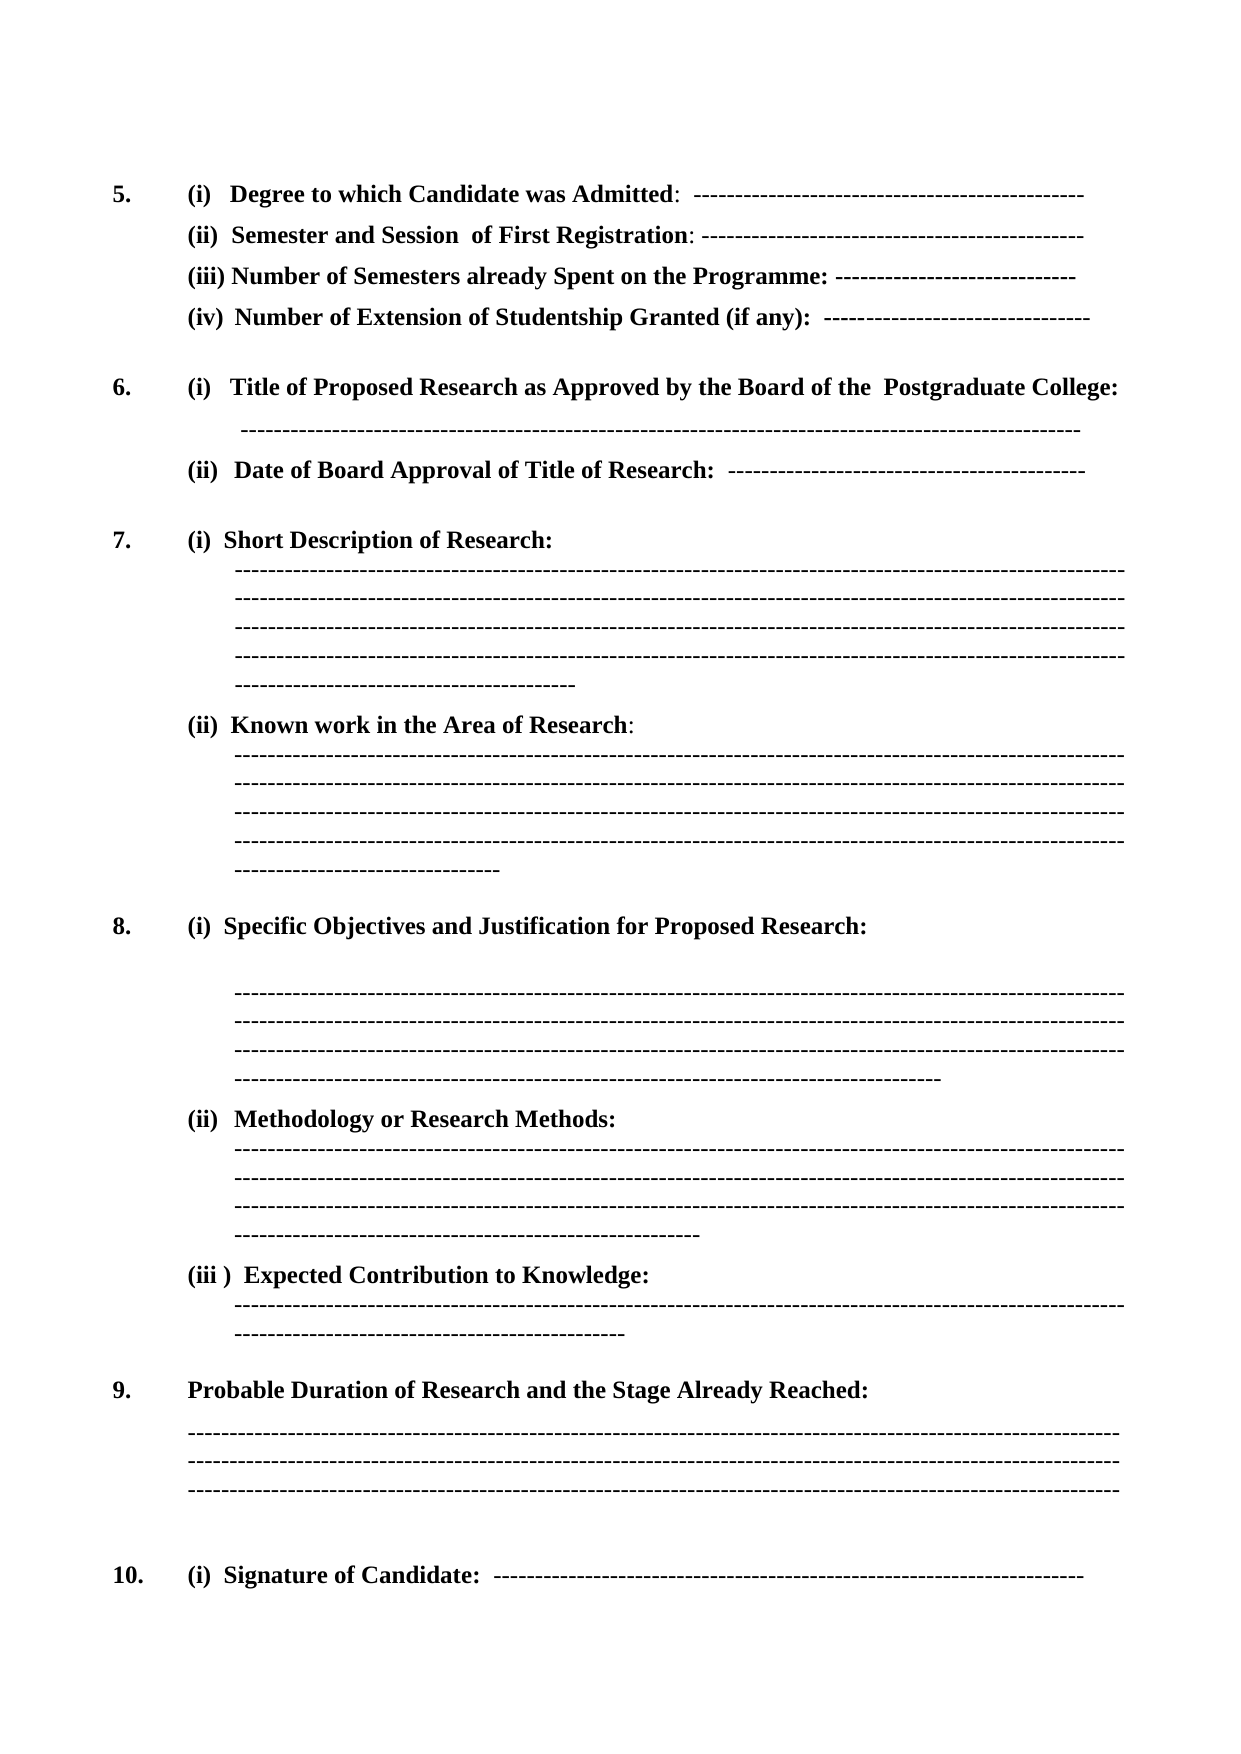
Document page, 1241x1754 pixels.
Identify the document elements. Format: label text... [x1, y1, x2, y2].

text 8. (i) Specific Objectives and Justification for Proposed Research: [112, 911, 1128, 940]
text 7. (i) Short Description of Research: ------------------------------------------------------------------------------------------------------------------------------------------------------------------------------------------------------------------------------------------------------------------------------------------------------------------------------------------------------------------------------------------------------------------------------------------------------------------------------------- [112, 525, 1128, 697]
text ------------------------------------------------------------------------------------------------------------------------------------------------------------------------------------------------------------------------------------------------------------------------------------------------------------------------------------------------ [187, 1417, 1128, 1503]
text 6. (i) Title of Proposed Research as Approved by the Board of the Postgraduate College: [112, 372, 1165, 401]
list Date of Board Approval of Title of Research: ------------------------------------------- [187, 455, 1128, 484]
text 5. (i) Degree to which Candidate was Admitted: ----------------------------------------------- [112, 179, 1128, 207]
text (iii ) Expected Contribution to Knowledge: ---------------------------------------------------------------------------------------------------------------------------------------------------------- [187, 1260, 1128, 1347]
text ----------------------------------------------------------------------------------------------------- [234, 414, 1128, 442]
text (iii) Number of Semesters already Spent on the Programme: ----------------------------- [187, 261, 1128, 290]
list Number of Extension of Studentship Granted (if any): -------------------------------- [187, 302, 1128, 331]
text ---------------------------------------------------------------------------------------------------------------------------------------------------------------------------------------------------------------------------------------------------------------------------------------------------------------------------------------------------------------------------------------------------------------------- [234, 952, 1128, 1092]
list Methodology or Research Methods: ----------------------------------------------------------------------------------------------------------------------------------------------------------------------------------------------------------------------------------------------------------------------------------------------------------------------------------------------------------------------------------------- [187, 1104, 1128, 1248]
text 10. (i) Signature of Candidate: ----------------------------------------------------------------------- [112, 1560, 1128, 1589]
list Semester and Session of First Registration: ---------------------------------------------- [187, 220, 1128, 249]
text (ii) Known work in the Area of Research: ---------------------------------------------------------------------------------------------------------------------------------------------------------------------------------------------------------------------------------------------------------------------------------------------------------------------------------------------------------------------------------------------------------------------------------------------------------------------------- [112, 710, 1128, 882]
text 9. Probable Duration of Research and the Stage Already Reached: [112, 1375, 1128, 1404]
